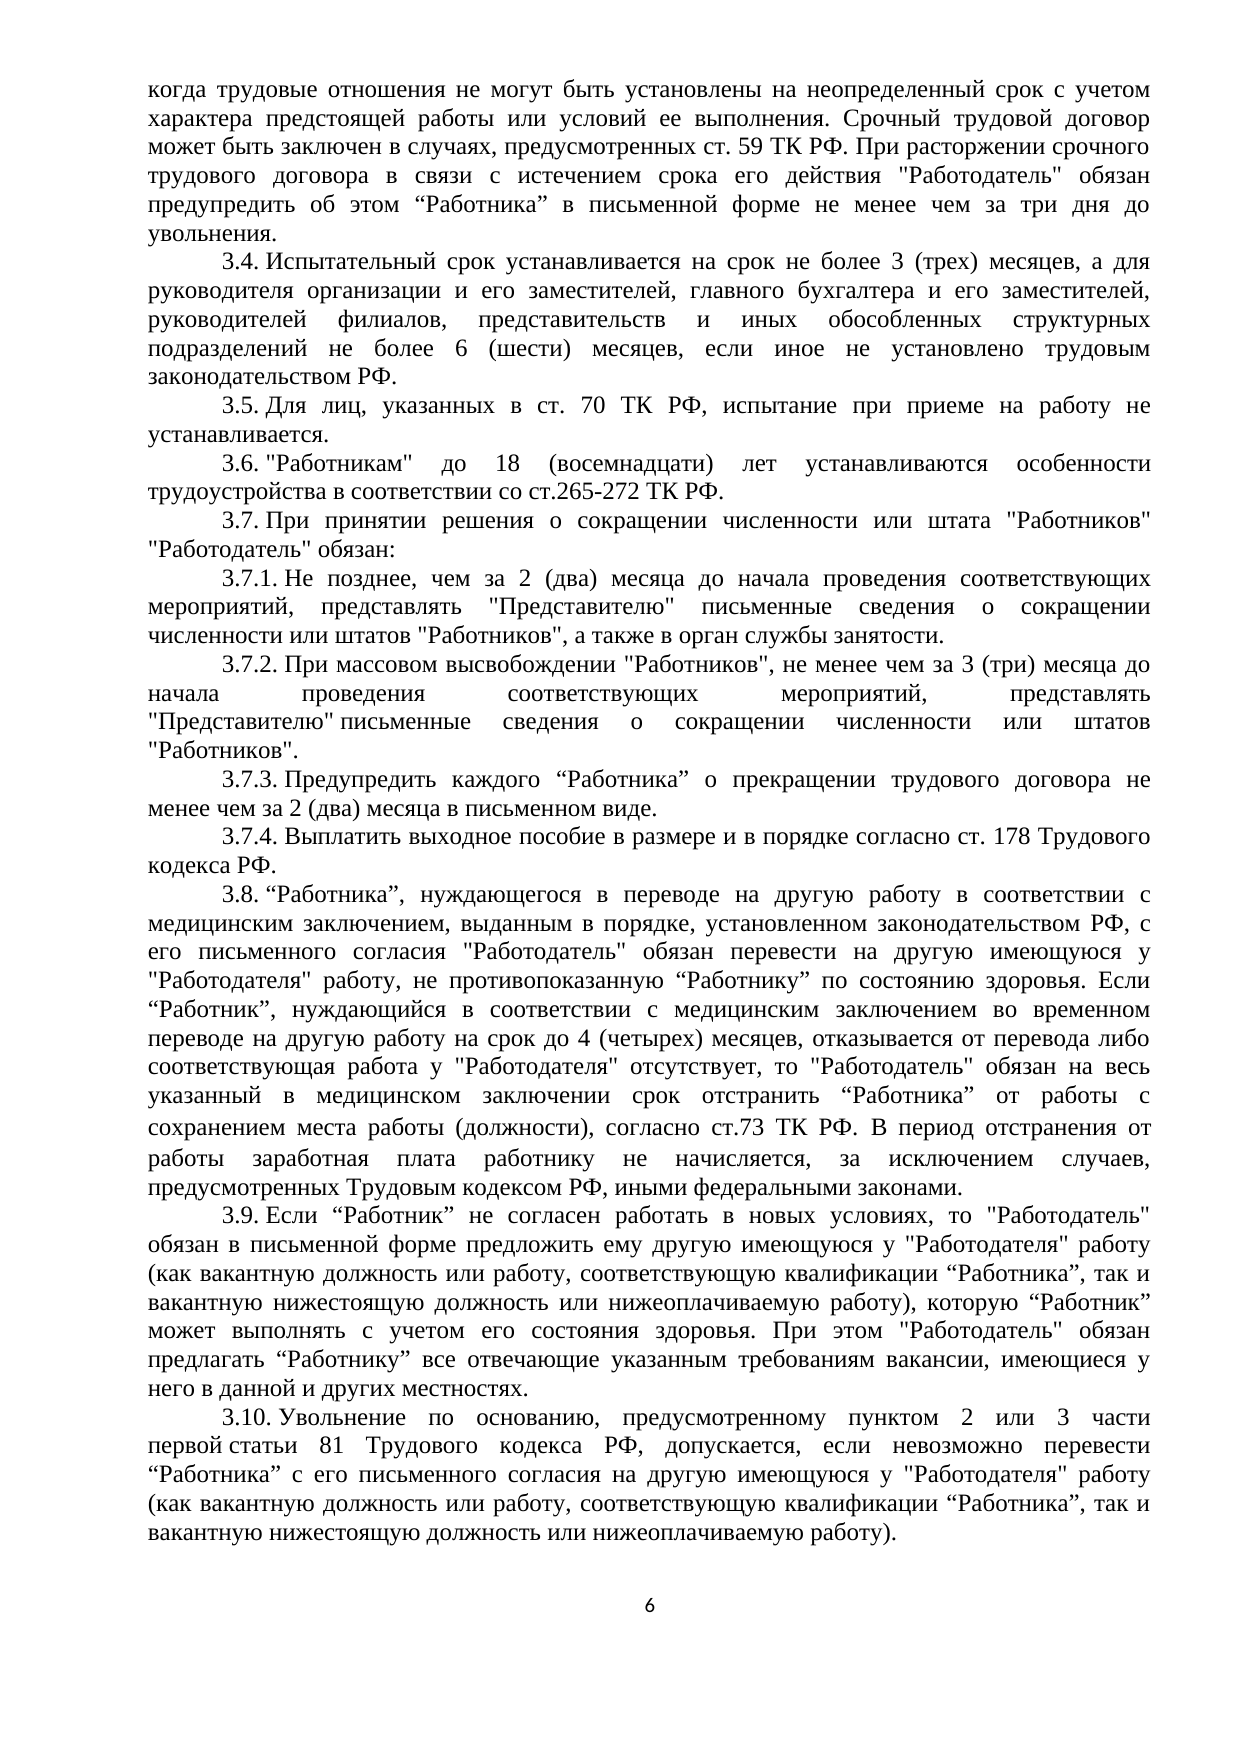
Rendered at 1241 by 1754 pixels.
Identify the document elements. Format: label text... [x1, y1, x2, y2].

text 3.10. Увольнение по основанию, предусмотренному пунктом 2 или 3 части первой статьи 81 Трудового кодекса РФ, допускается, если невозможно перевести “Работника” с его письменного согласия на другую имеющуюся у "Работодателя" работу (как вакантную должность или работу, соответствующую квалификации “Работника”, так и вакантную нижестоящую должность или нижеоплачиваемую работу). [148, 1402, 1152, 1545]
text 3.9. Если “Работник” не согласен работать в новых условиях, то "Работодатель" обязан в письменной форме предложить ему другую имеющуюся у "Работодателя" работу (как вакантную должность или работу, соответствующую квалификации “Работника”, так и вакантную нижестоящую должность или нижеоплачиваемую работу), которую “Работник” может выполнять с учетом его состояния здоровья. При этом "Работодатель" обязан предлагать “Работнику” все отвечающие указанным требованиям вакансии, имеющиеся у него в данной и других местностях. [148, 1200, 1152, 1402]
text 3.7.3. Предупредить каждого “Работника” о прекращении трудового договора не менее чем за 2 (два) месяца в письменном виде. [148, 764, 1152, 821]
text 3.7. При принятии решения о сокращении численности или штата "Работников" "Работодатель" обязан: [148, 505, 1152, 563]
text 3.4. Испытательный срок устанавливается на срок не более 3 (трех) месяцев, а для руководителя организации и его заместителей, главного бухгалтера и его заместителей, руководителей филиалов, представительств и иных обособленных структурных подразделений не более 6 (шести) месяцев, если иное не установлено трудовым законодательством РФ. [148, 246, 1152, 390]
text 3.8. “Работника”, нуждающегося в переводе на другую работу в соответствии с медицинским заключением, выданным в порядке, установленном законодательством РФ, с его письменного согласия "Работодатель" обязан перевести на другую имеющуюся у "Работодателя" работу, не противопоказанную “Работнику” по состоянию здоровья. Если “Работник”, нуждающийся в соответствии с медицинским заключением во временном переводе на другую работу на срок до 4 (четырех) месяцев, отказывается от перевода либо соответствующая работа у "Работодателя" отсутствует, то "Работодатель" обязан на весь указанный в медицинском заключении срок отстранить “Работника” от работы с сохранением места работы (должности), согласно ст.73 ТК РФ. В период отстранения от работы заработная плата работнику не начисляется, за исключением случаев, предусмотренных Трудовым кодексом РФ, иными федеральными законами. [148, 879, 1152, 1200]
text 3.7.4. Выплатить выходное пособие в размере и в порядке согласно ст. 178 Трудового кодекса РФ. [148, 821, 1152, 879]
text 3.7.1. Не позднее, чем за 2 (два) месяца до начала проведения соответствующих мероприятий, представлять "Представителю" письменные сведения о сокращении численности или штатов "Работников", а также в орган службы занятости. [148, 563, 1152, 649]
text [148, 74, 1152, 246]
text 3.5. Для лиц, указанных в ст. 70 ТК РФ, испытание при приеме на работу не устанавливается. [148, 390, 1152, 448]
text 3.6. "Работникам" до 18 (восемнадцати) лет устанавливаются особенности трудоустройства в соответствии со ст.265-272 ТК РФ. [148, 448, 1152, 505]
text 3.7.2. При массовом высвобождении "Работников", не менее чем за 3 (три) месяца до начала проведения соответствующих мероприятий, представлять "Представителю" письменные сведения о сокращении численности или штатов "Работников". [148, 649, 1152, 764]
